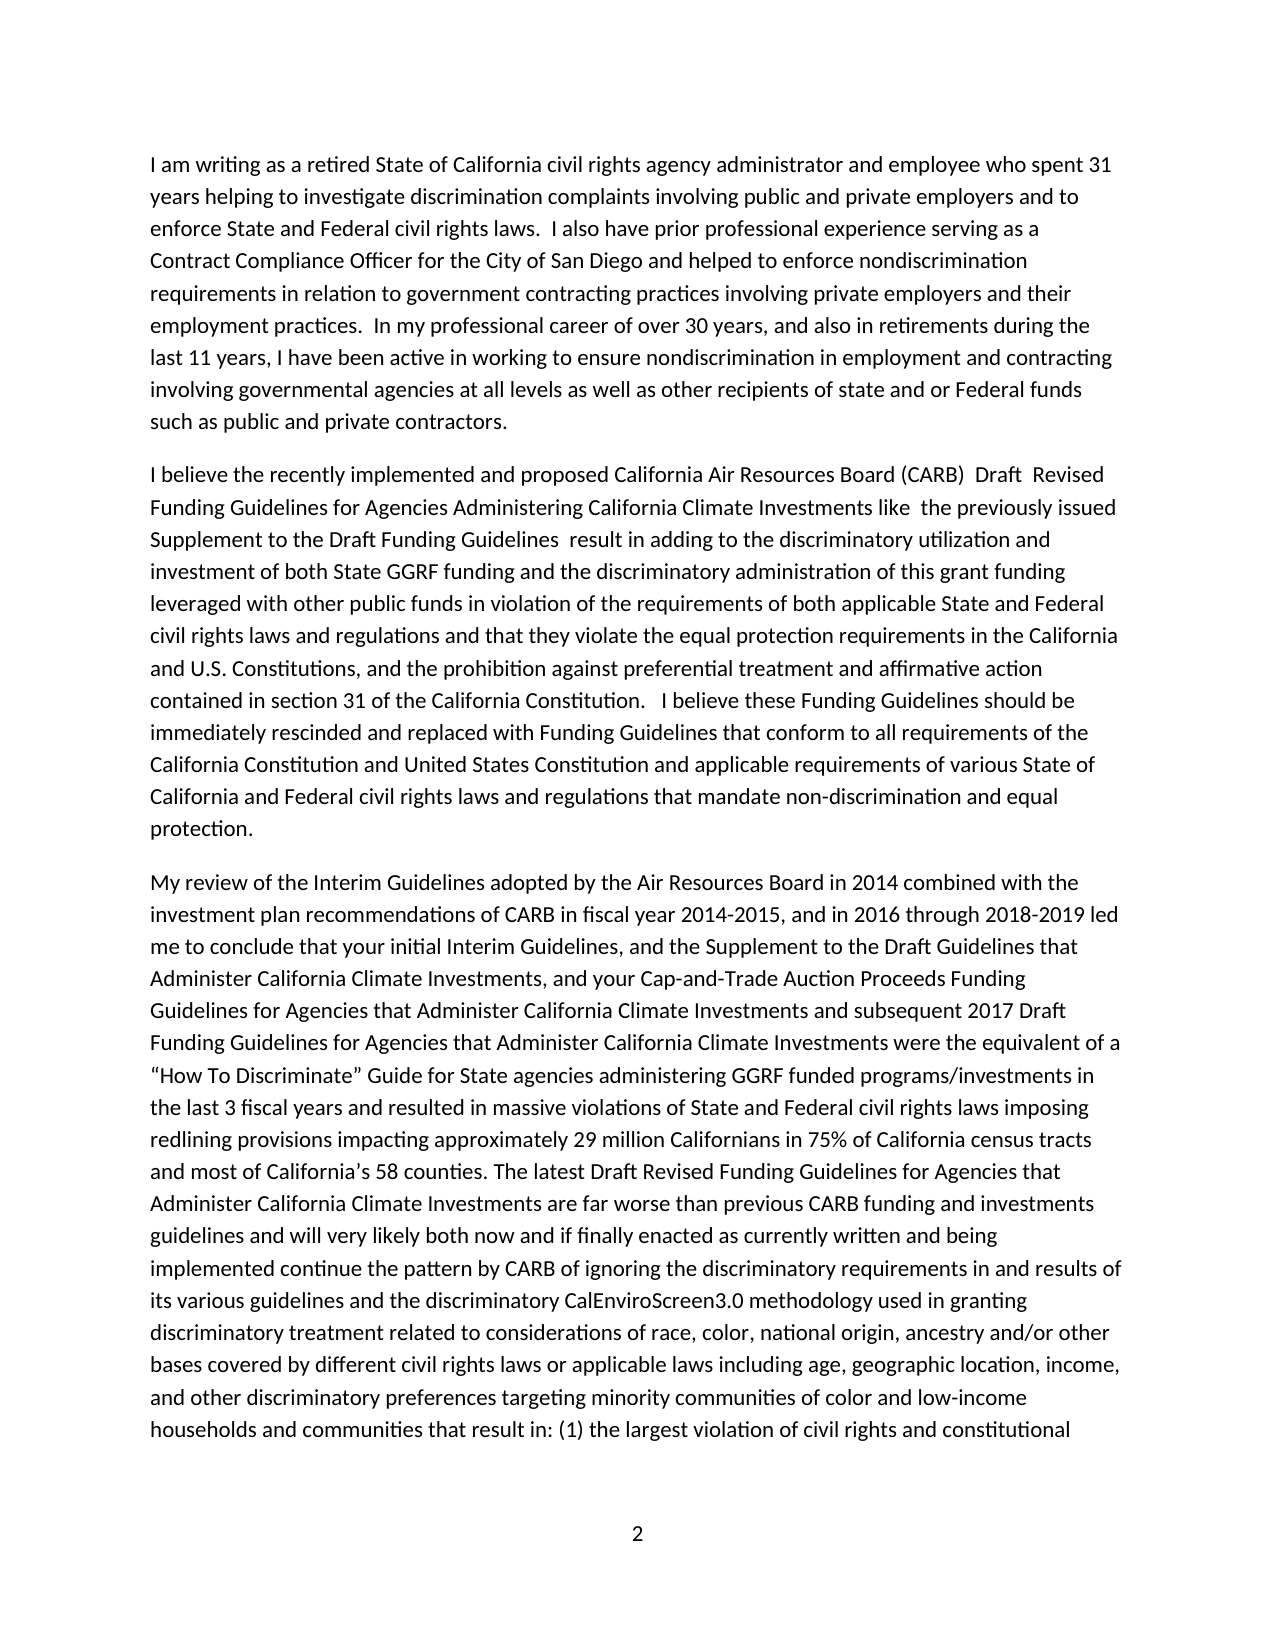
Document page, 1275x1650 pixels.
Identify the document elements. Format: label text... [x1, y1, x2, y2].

text I believe the recently implemented and proposed California Air Resources Board (CARB) Draft Revised Funding Guidelines for Agencies Administering California Climate Investments like the previously issued Supplement to the Draft Funding Guidelines result in adding to the discriminatory utilization and investment of both State GGRF funding and the discriminatory administration of this grant funding leveraged with other public funds in violation of the requirements of both applicable State and Federal civil rights laws and regulations and that they violate the equal protection requirements in the California and U.S. Constitutions, and the prohibition against preferential treatment and affirmative action contained in section 31 of the California Constitution. I believe these Funding Guidelines should be immediately rescinded and replaced with Funding Guidelines that conform to all requirements of the California Constitution and United States Constitution and applicable requirements of various State of California and Federal civil rights laws and regulations that mandate non-discrimination and equal protection. [150, 461, 1125, 843]
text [150, 868, 1125, 1443]
text I am writing as a retired State of California civil rights agency administrator and employee who spent 31 years helping to investigate discrimination complaints involving public and private employers and to enforce State and Federal civil rights laws. I also have prior professional experience serving as a Contract Compliance Officer for the City of San Diego and helped to enforce nondiscrimination requirements in relation to government contracting practices involving private employers and their employment practices. In my professional career of over 30 years, and also in retirements during the last 11 years, I have been active in working to ensure nondiscrimination in employment and contracting involving governmental agencies at all levels as well as other recipients of state and or Federal funds such as public and private contractors. [150, 150, 1125, 436]
